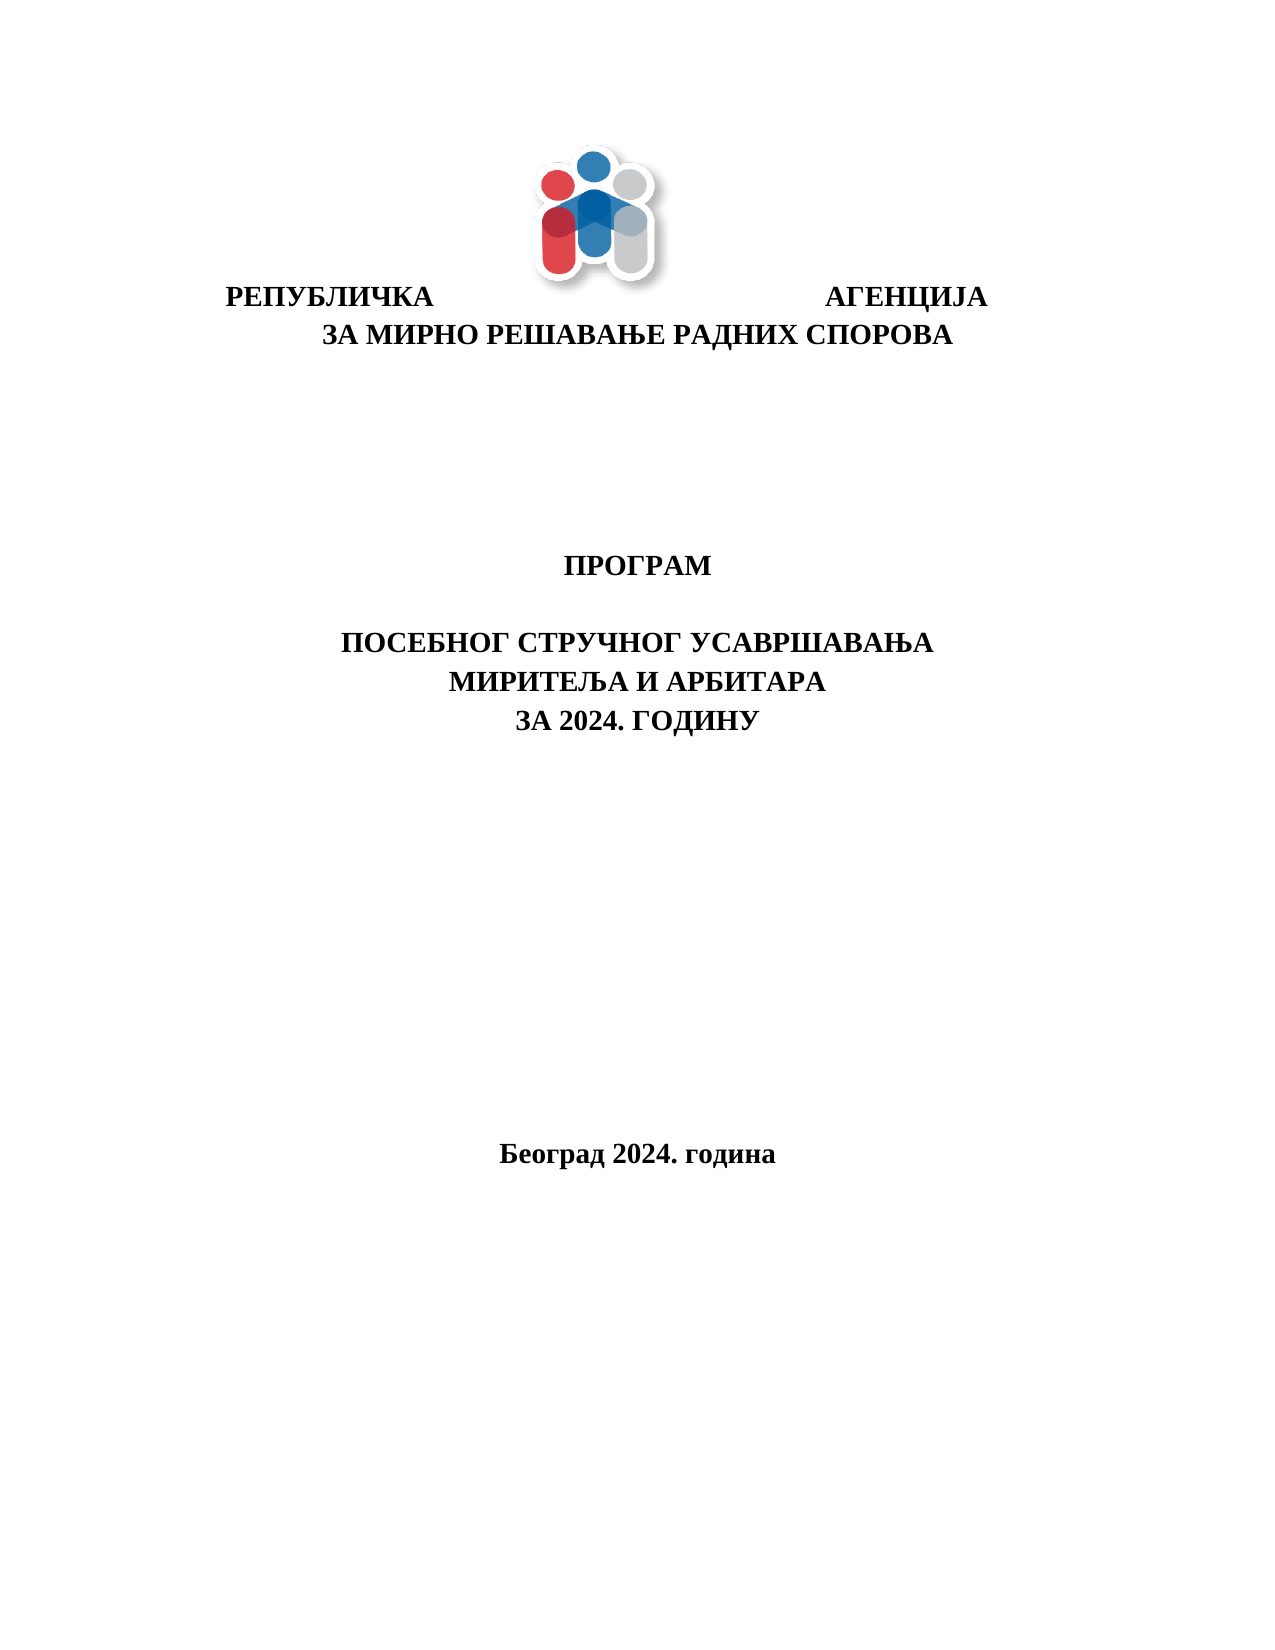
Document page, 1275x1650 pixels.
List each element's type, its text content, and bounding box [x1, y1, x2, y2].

text МИРИТЕЉА И АРБИТАРА [150, 664, 1125, 698]
text Београд 2024. година [150, 1136, 1125, 1169]
text ЗА МИРНО РЕШАВАЊЕ РАДНИХ СПОРОВА [150, 317, 1125, 351]
text РЕПУБЛИЧКА АГЕНЦИЈА [150, 279, 1125, 312]
picture [528, 143, 669, 296]
text ЗА 2024. ГОДИНУ [150, 703, 1125, 736]
text ПОСЕБНОГ СТРУЧНОГ УСАВРШАВАЊА [150, 626, 1125, 659]
text ПРОГРАМ [150, 548, 1125, 582]
